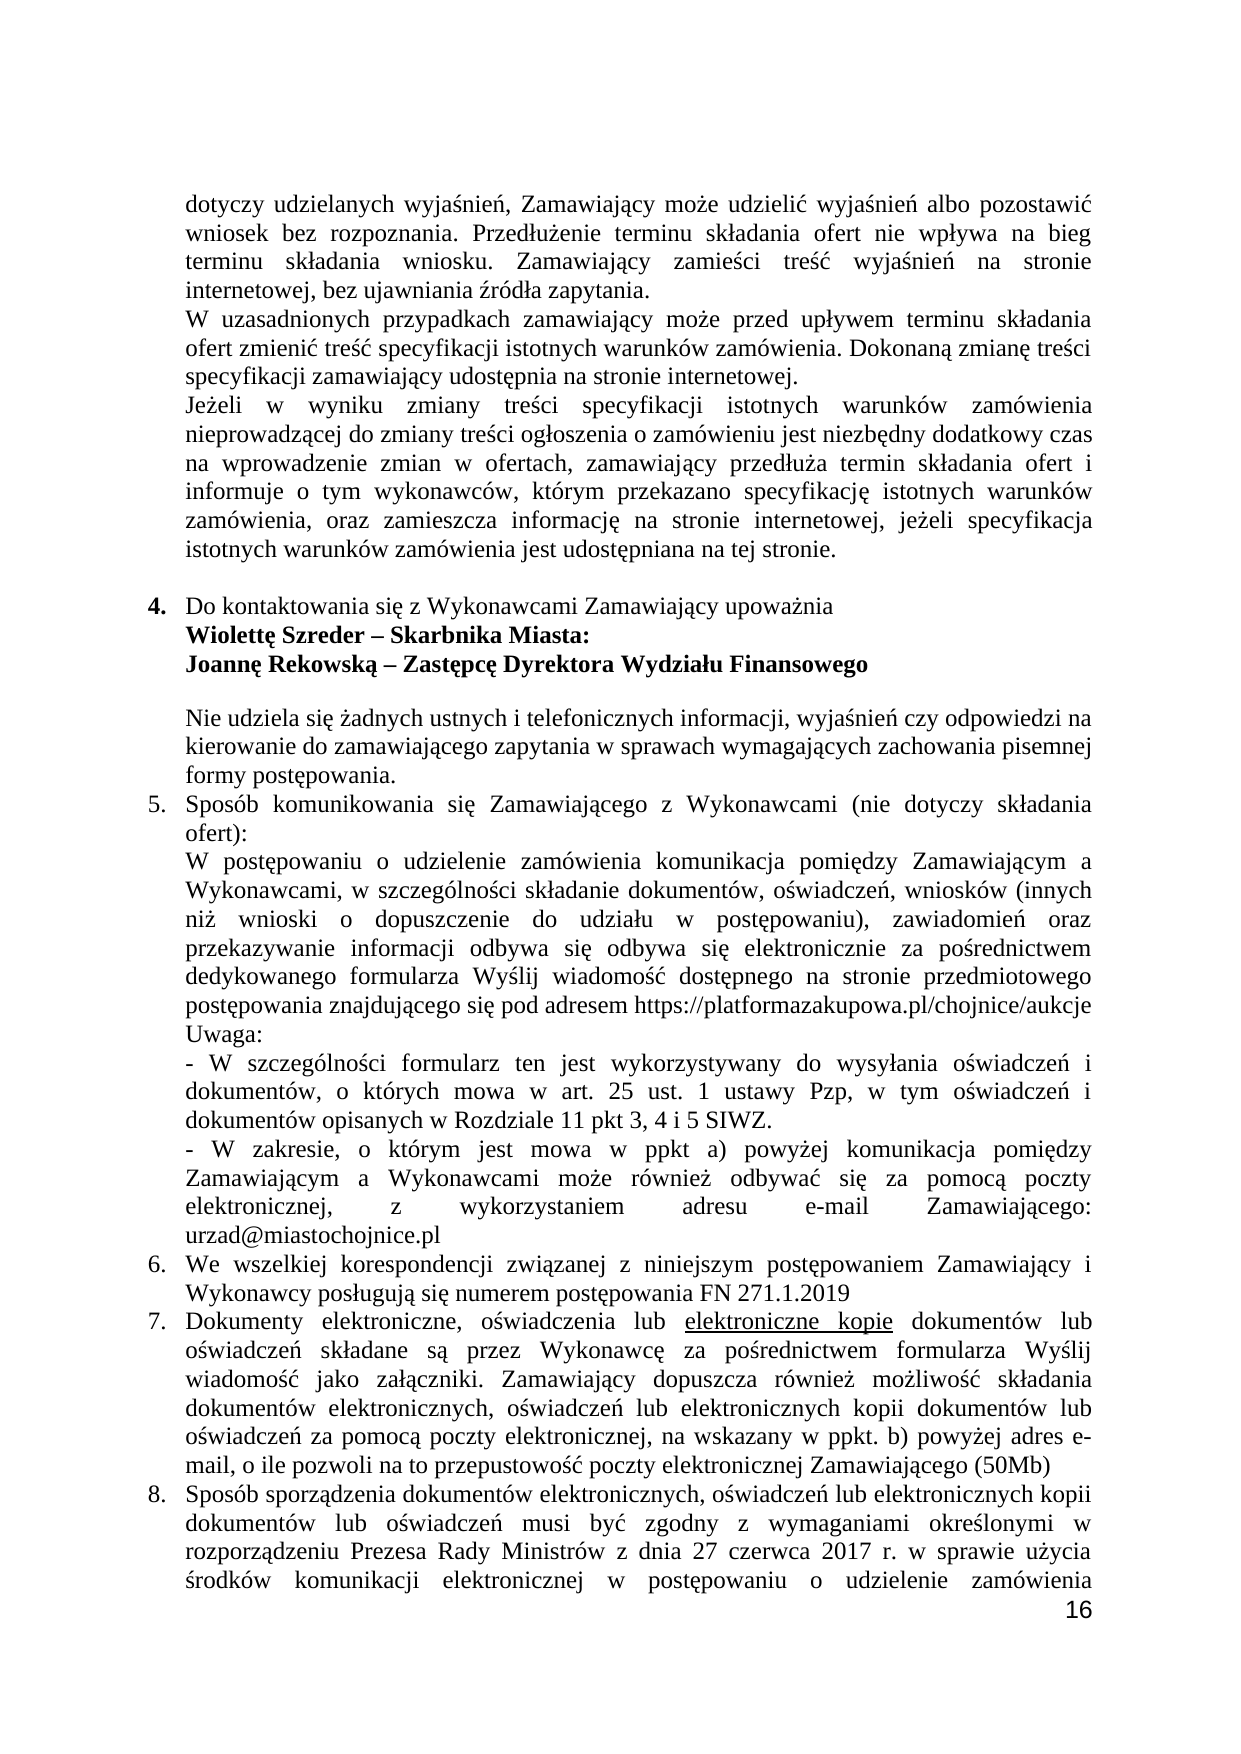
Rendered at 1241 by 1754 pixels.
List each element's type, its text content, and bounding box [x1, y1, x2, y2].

text - W zakresie, o którym jest mowa w ppkt a) powyżej komunikacja pomiędzy Zamawiającym a Wykonawcami może również odbywać się za pomocą poczty elektronicznej, z wykorzystaniem adresu e-mail Zamawiającego: urzad@miastochojnice.pl [185, 1134, 1092, 1249]
list Sposób komunikowania się Zamawiającego z Wykonawcami (nie dotyczy składania ofert): [148, 789, 1092, 846]
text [185, 189, 1092, 304]
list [148, 1479, 1092, 1594]
text - W szczególności formularz ten jest wykorzystywany do wysyłania oświadczeń i dokumentów, o których mowa w art. 25 ust. 1 ustawy Pzp, w tym oświadczeń i dokumentów opisanych w Rozdziale 11 pkt 3, 4 i 5 SIWZ. [185, 1048, 1092, 1134]
text Nie udziela się żadnych ustnych i telefonicznych informacji, wyjaśnień czy odpowiedzi na kierowanie do zamawiającego zapytania w sprawach wymagających zachowania pisemnej formy postępowania. [185, 703, 1092, 789]
text Wiolettę Szreder – Skarbnika Miasta: [185, 620, 1092, 649]
list We wszelkiej korespondencji związanej z niniejszym postępowaniem Zamawiający i Wykonawcy posługują się numerem postępowania FN 271.1.2019 [148, 1249, 1092, 1306]
text W postępowaniu o udzielenie zamówienia komunikacja pomiędzy Zamawiającym a Wykonawcami, w szczególności składanie dokumentów, oświadczeń, wniosków (innych niż wnioski o dopuszczenie do udziału w postępowaniu), zawiadomień oraz przekazywanie informacji odbywa się odbywa się elektronicznie za pośrednictwem dedykowanego formularza Wyślij wiadomość dostępnego na stronie przedmiotowego postępowania znajdującego się pod adresem https://platformazakupowa.pl/chojnice/aukcje [185, 846, 1092, 1019]
list Joannę Rekowską – Zastępcę Dyrektora Wydziału Finansowego [185, 649, 1092, 678]
list Dokumenty elektroniczne, oświadczenia lub elektroniczne kopie dokumentów lub oświadczeń składane są przez Wykonawcę za pośrednictwem formularza Wyślij wiadomość jako załączniki. Zamawiający dopuszcza również możliwość składania dokumentów elektronicznych, oświadczeń lub elektronicznych kopii dokumentów lub oświadczeń za pomocą poczty elektronicznej, na wskazany w ppkt. b) powyżej adres e-mail, o ile pozwoli na to przepustowość poczty elektronicznej Zamawiającego (50Mb) [148, 1306, 1092, 1479]
text Jeżeli w wyniku zmiany treści specyfikacji istotnych warunków zamówienia nieprowadzącej do zmiany treści ogłoszenia o zamówieniu jest niezbędny dodatkowy czas na wprowadzenie zmian w ofertach, zamawiający przedłuża termin składania ofert i informuje o tym wykonawców, którym przekazano specyfikację istotnych warunków zamówienia, oraz zamieszcza informację na stronie internetowej, jeżeli specyfikacja istotnych warunków zamówienia jest udostępniana na tej stronie. [185, 390, 1092, 563]
text W uzasadnionych przypadkach zamawiający może przed upływem terminu składania ofert zmienić treść specyfikacji istotnych warunków zamówienia. Dokonaną zmianę treści specyfikacji zamawiający udostępnia na stronie internetowej. [185, 304, 1092, 390]
text Uwaga: [185, 1019, 1092, 1048]
list Do kontaktowania się z Wykonawcami Zamawiający upoważnia [148, 591, 1092, 620]
